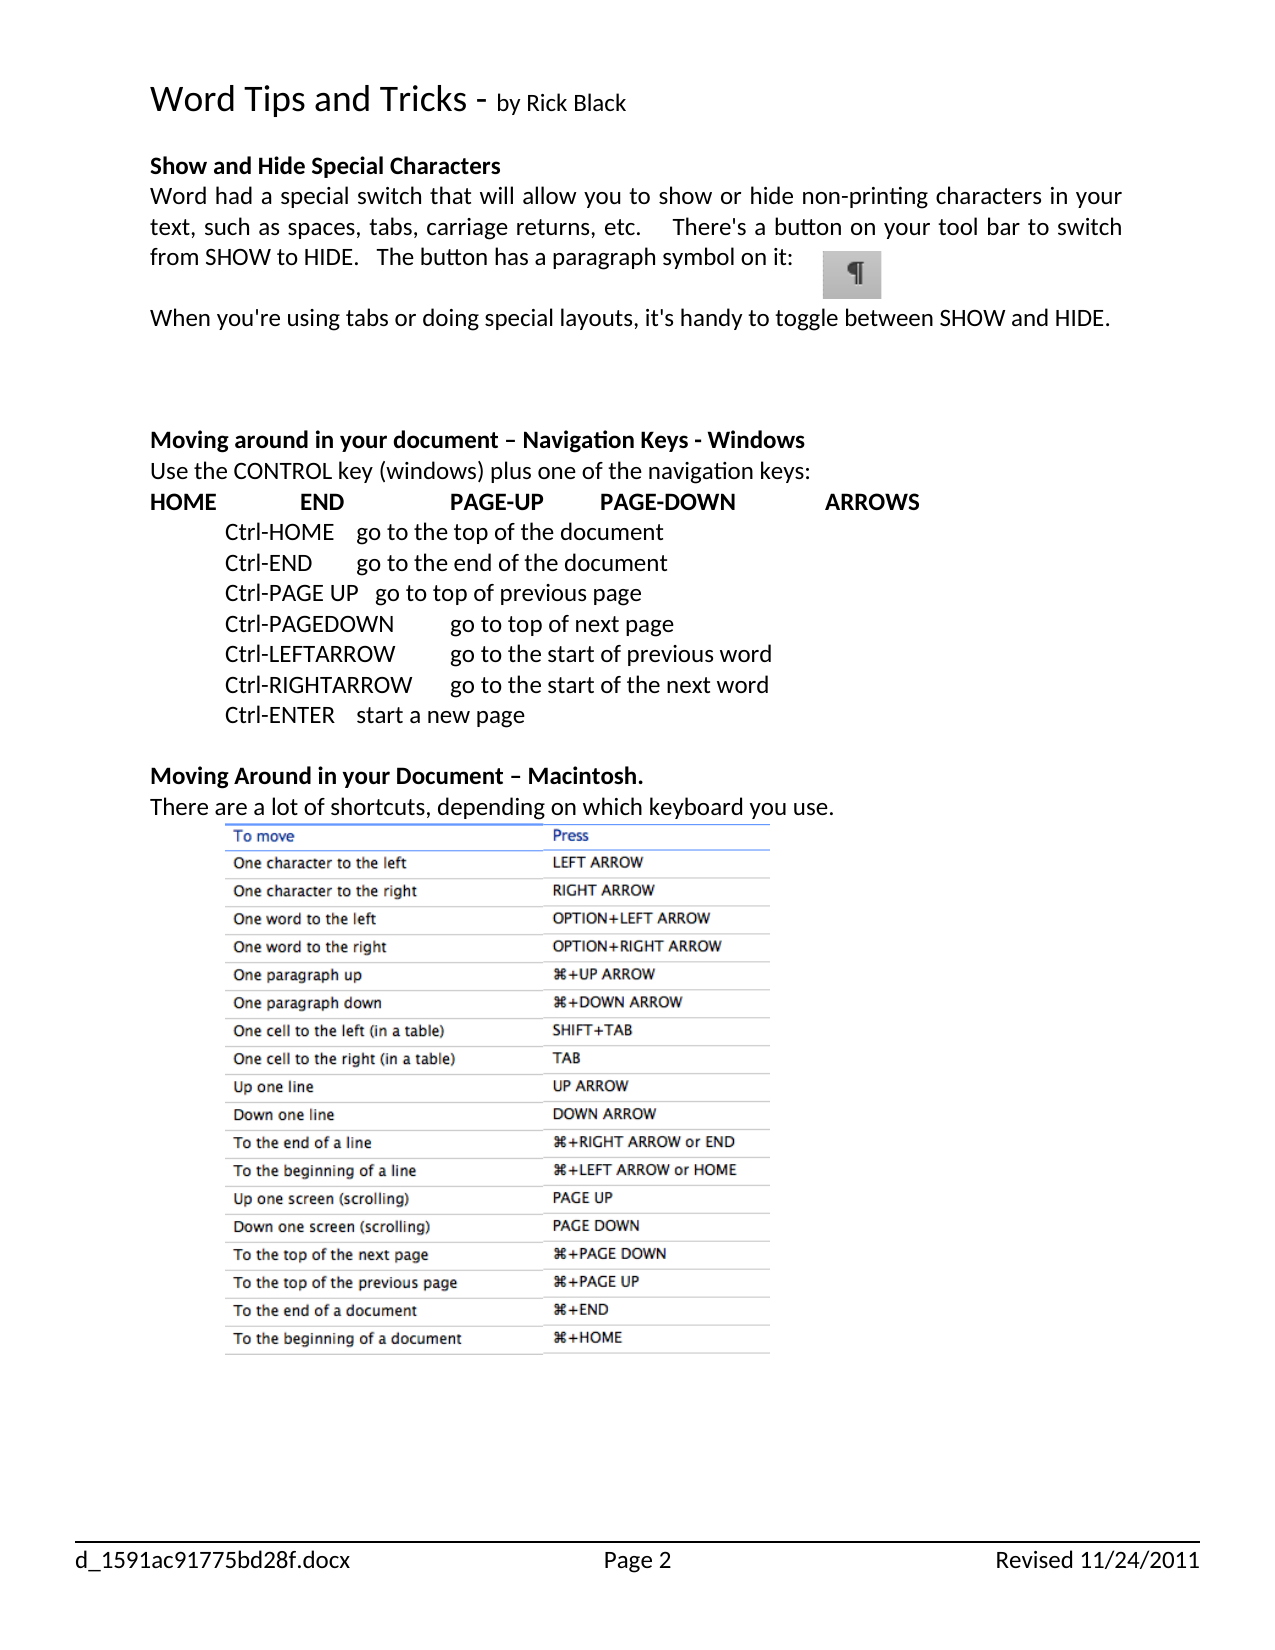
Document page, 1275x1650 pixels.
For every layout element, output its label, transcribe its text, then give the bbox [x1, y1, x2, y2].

text HOME END PAGE-UP PAGE-DOWN ARROWS [150, 486, 1125, 516]
text Moving Around in your Document – Macintosh. [150, 760, 1125, 791]
text Ctrl-PAGE UP go to top of previous page [225, 577, 1125, 608]
text Use the CONTROL key (windows) plus one of the navigation keys: [150, 455, 1125, 486]
text There are a lot of shortcuts, depending on which keyboard you use. [150, 791, 1125, 821]
text Ctrl-PAGEDOWN go to top of next page [225, 608, 1125, 638]
text Word had a special switch that will allow you to show or hide non-printing characters in your text, such as spaces, tabs, carriage returns, etc. There's a button on your tool bar to switch from SHOW to HIDE. The button has a paragraph symbol on it: [150, 181, 1125, 272]
text Ctrl-LEFTARROW go to the start of previous word [225, 638, 1125, 669]
text Ctrl-END go to the end of the document [225, 547, 1125, 577]
text Ctrl-ENTER start a new page [225, 699, 1125, 730]
text Show and Hide Special Characters [150, 150, 1125, 181]
text Moving around in your document – Navigation Keys - Windows [150, 425, 1125, 455]
text When you're using tabs or doing special layouts, it's handy to toggle between SHOW and HIDE. [150, 303, 1125, 333]
picture [225, 821, 770, 1355]
picture [822, 251, 882, 298]
text Ctrl-HOME go to the top of the document [225, 516, 1125, 547]
text Ctrl-RIGHTARROW go to the start of the next word [225, 669, 1125, 699]
